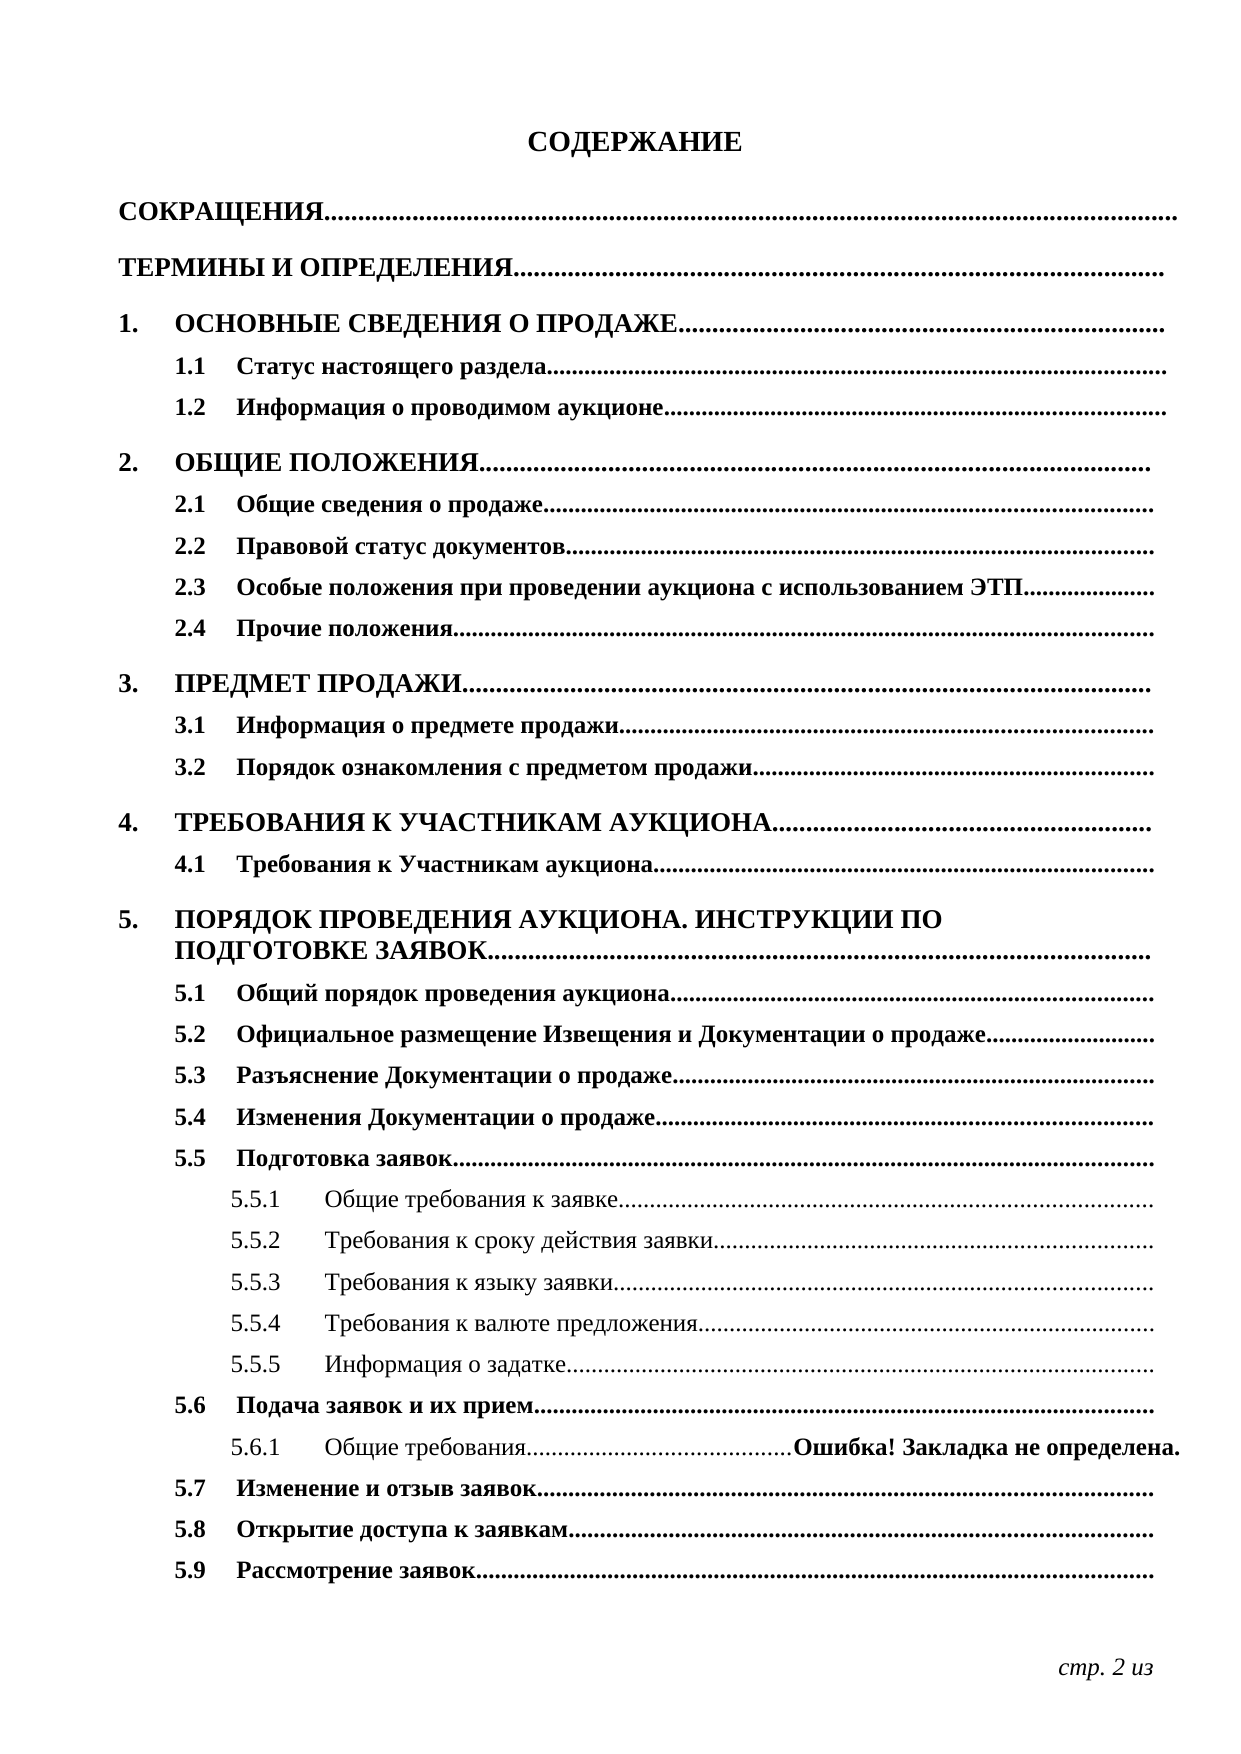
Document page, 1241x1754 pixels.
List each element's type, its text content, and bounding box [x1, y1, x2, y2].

text 4.1 Требования к Участникам аукциона 13 [174, 849, 1064, 878]
text 1.2 Информация о проводимом аукционе 6 [174, 392, 1064, 421]
text 5.2 Официальное размещение Извещения и Документации о продаже 14 [174, 1019, 1064, 1048]
text 2. ОБЩИЕ ПОЛОЖЕНИЯ 10 [118, 446, 1034, 477]
text 2.1 Общие сведения о продаже 10 [174, 489, 1064, 518]
text 1. ОСНОВНЫЕ СВЕДЕНИЯ О ПРОДАЖЕ 6 [118, 307, 1034, 338]
text 5.6.1 Общие требования Ошибка! Закладка не определена. [230, 1432, 1034, 1460]
text СОДЕРЖАНИЕ [118, 124, 1152, 157]
text 5.5 Подготовка заявок 15 [174, 1143, 1064, 1172]
text 5.5.2 Требования к сроку действия заявки 16 [230, 1225, 1034, 1254]
text 5. ПОРЯДОК ПРОВЕДЕНИЯ АУКЦИОНА. ИНСТРУКЦИИ ПО ПОДГОТОВКЕ ЗАЯВОК 14 [118, 903, 1034, 965]
text 2.2 Правовой статус документов 10 [174, 531, 1064, 559]
text 5.8 Открытие доступа к заявкам 18 [174, 1514, 1064, 1543]
text 3.1 Информация о предмете продажи 12 [174, 711, 1064, 739]
text 4. ТРЕБОВАНИЯ К УЧАСТНИКАМ АУКЦИОНА 13 [118, 806, 1034, 837]
text 5.5.3 Требования к языку заявки 16 [230, 1267, 1034, 1295]
text 3. ПРЕДМЕТ ПРОДАЖИ 12 [118, 667, 1034, 698]
text ТЕРМИНЫ И ОПРЕДЕЛЕНИЯ 5 [118, 251, 1034, 282]
text 5.5.1 Общие требования к заявке 15 [230, 1184, 1034, 1213]
text 2.4 Прочие положения 10 [174, 613, 1064, 642]
text 3.2 Порядок ознакомления с предметом продажи 12 [174, 752, 1064, 781]
text 5.4 Изменения Документации о продаже 15 [174, 1102, 1064, 1130]
text 5.1 Общий порядок проведения аукциона 14 [174, 978, 1064, 1007]
text 5.5.4 Требования к валюте предложения 17 [230, 1308, 1034, 1337]
text 1.1 Статус настоящего раздела 6 [174, 351, 1064, 379]
text СОКРАЩЕНИЯ [118, 195, 1034, 226]
text 5.7 Изменение и отзыв заявок 18 [174, 1473, 1064, 1502]
text 5.5.5 Информация о задатке 17 [230, 1349, 1034, 1378]
text 5.3 Разъяснение Документации о продаже 14 [174, 1060, 1064, 1089]
text 5.6 Подача заявок и их прием 17 [174, 1390, 1064, 1419]
text 5.9 Рассмотрение заявок 18 [174, 1555, 1064, 1584]
text 2.3 Особые положения при проведении аукциона с использованием ЭТП 10 [174, 572, 1064, 601]
